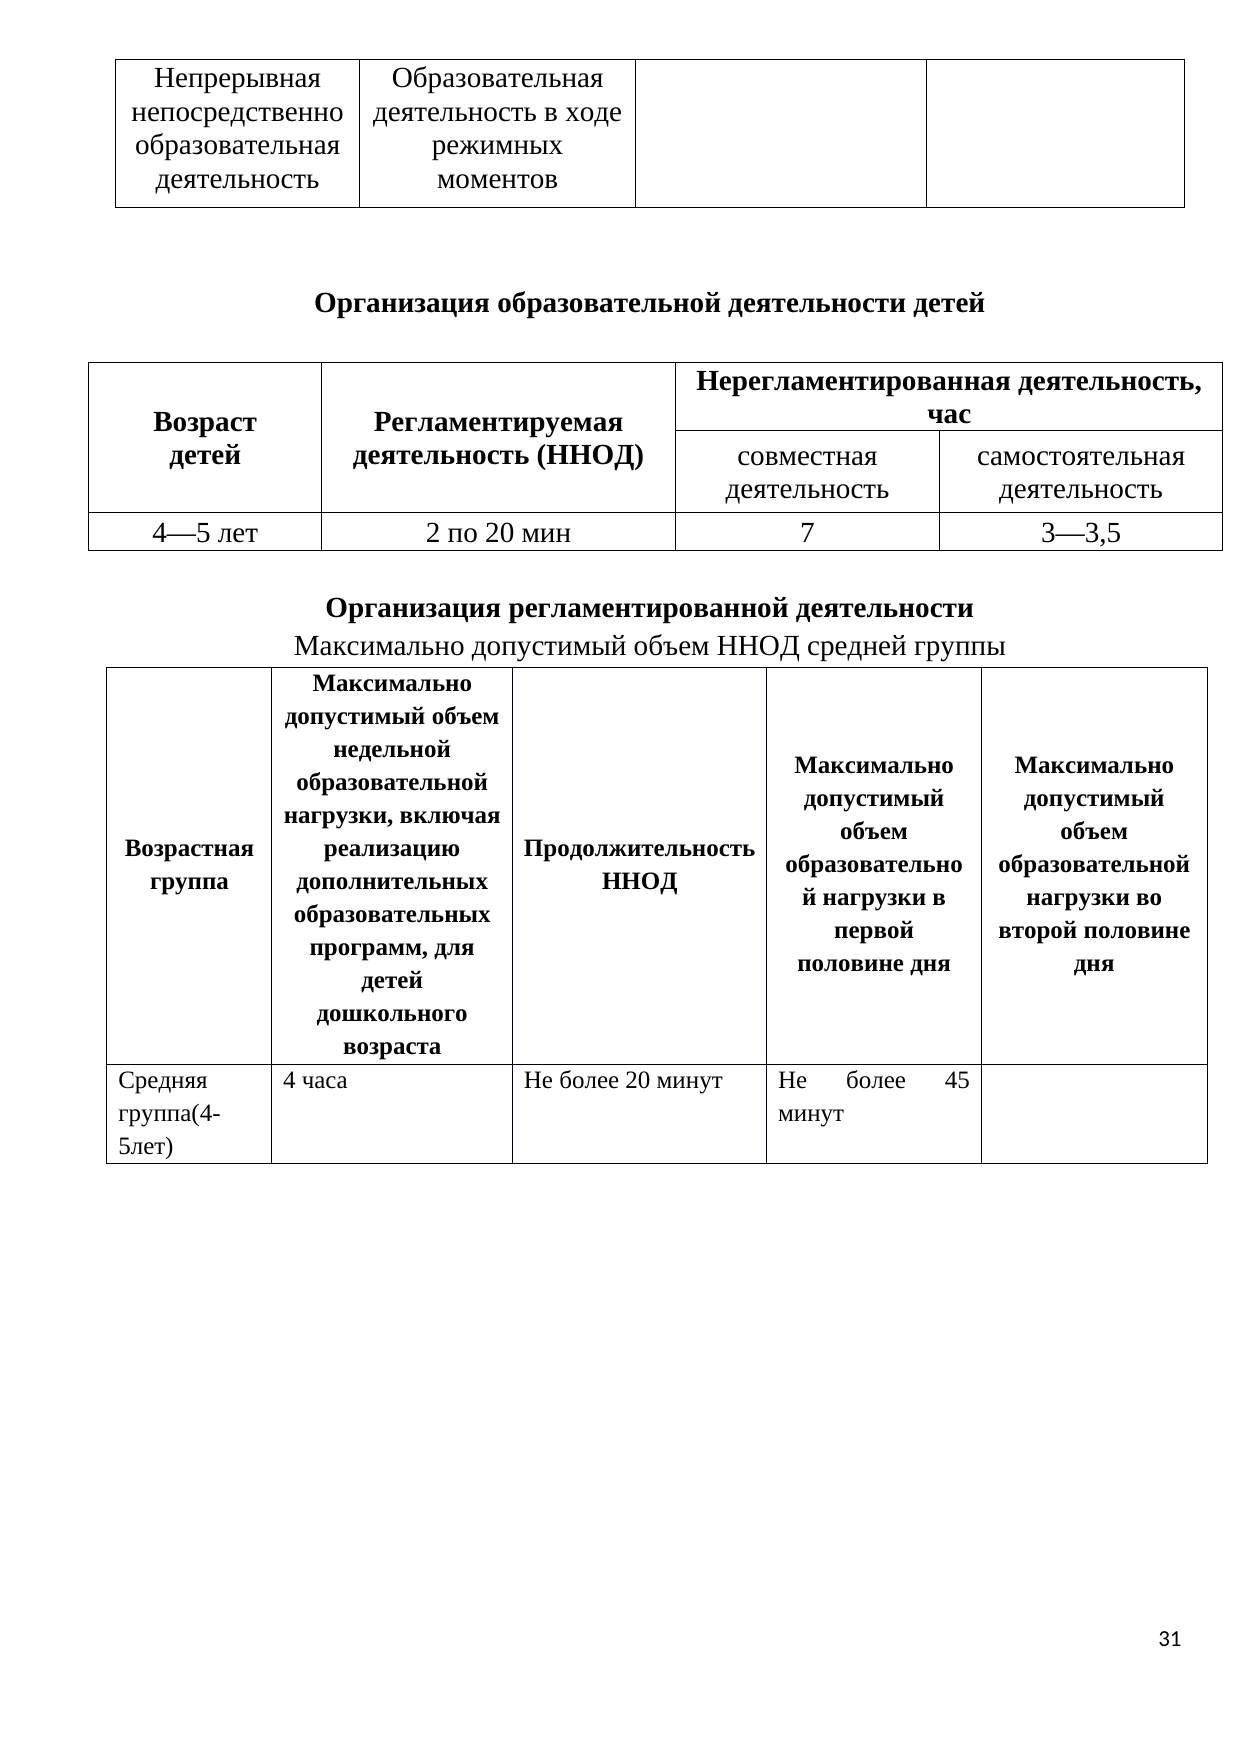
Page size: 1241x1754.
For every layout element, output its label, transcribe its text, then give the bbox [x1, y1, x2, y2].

table_cell 4 часа [272, 1065, 512, 1163]
table_cell Непрерывная непосредственно образовательная деятельность [116, 60, 359, 207]
table_cell совместная деятельность [676, 431, 939, 512]
table_header Максимально допустимый объем образовательной нагрузки во второй половине дня [982, 668, 1207, 1064]
table_cell Средняя группа(4-5лет) [107, 1065, 271, 1163]
text Максимально допустимый объем ННОД средней группы [118, 628, 1181, 662]
text Организация регламентированной деятельности [118, 590, 1181, 623]
table_cell Не более 20 минут [513, 1065, 766, 1163]
table_header Возраст детей [89, 363, 321, 512]
table_cell самостоятельная деятельность [940, 431, 1222, 512]
table_cell 7 [676, 513, 939, 550]
table_header Нерегламентированная деятельность, час [676, 363, 1222, 430]
table_cell 2 по 20 мин [322, 513, 675, 550]
table_header Регламентируемая деятельность (ННОД) [322, 363, 675, 512]
table_header Возрастная группа [107, 668, 271, 1064]
table_cell [982, 1065, 1207, 1163]
table_header Максимально допустимый объем недельной образовательной нагрузки, включая реализацию дополнительных образовательных программ, для детей дошкольного возраста [272, 668, 512, 1064]
text Организация образовательной деятельности детей [118, 285, 1181, 318]
table_header Продолжительность ННОД [513, 668, 766, 1064]
table_cell 4—5 лет [89, 513, 321, 550]
table_cell 3—3,5 [940, 513, 1222, 550]
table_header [927, 60, 1184, 207]
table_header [636, 60, 926, 207]
table_header Максимально допустимый объем образовательной нагрузки в первой половине дня [767, 668, 981, 1064]
table_cell Образовательная деятельность в ходе режимных моментов [360, 60, 635, 207]
table_cell Не более 45 минут [767, 1065, 981, 1163]
